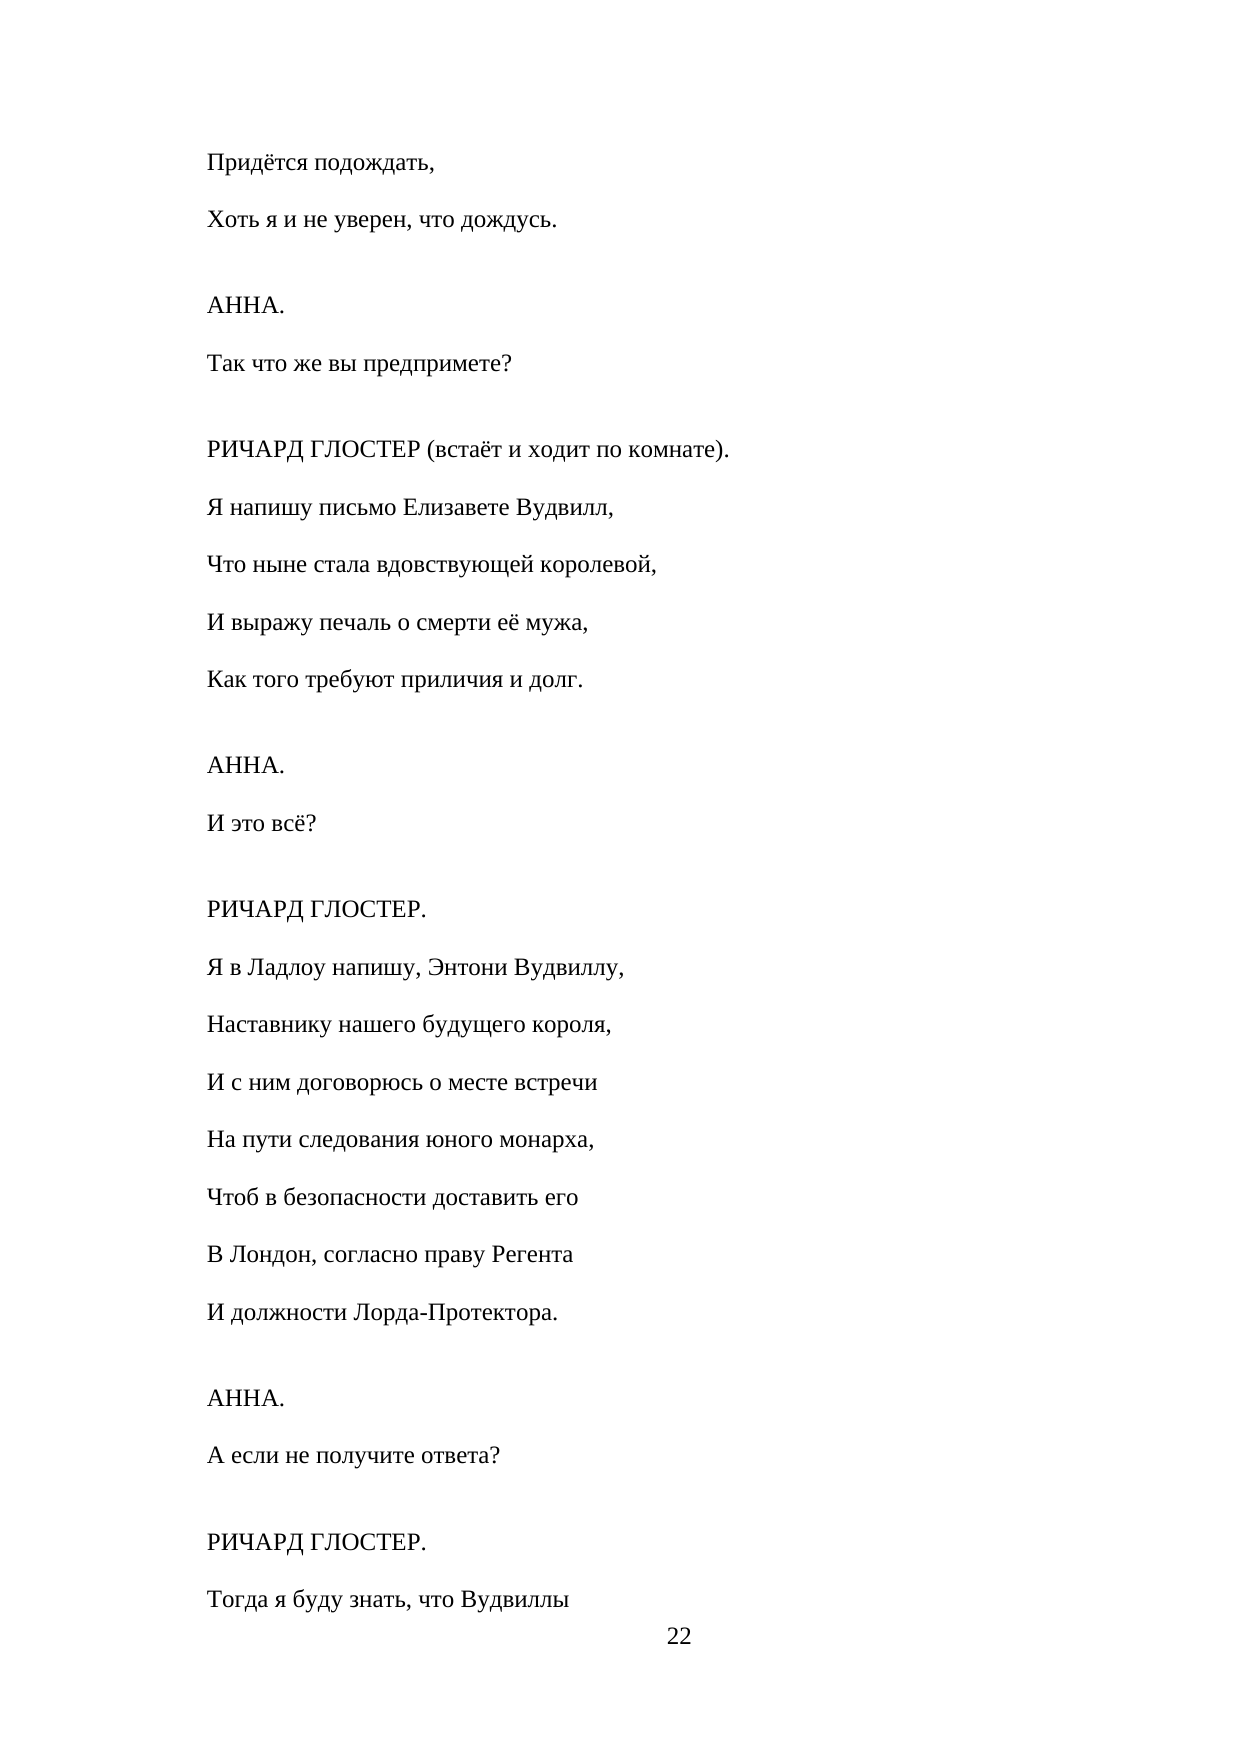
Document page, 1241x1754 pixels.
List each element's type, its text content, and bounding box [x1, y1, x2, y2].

text В Лондон, согласно праву Регента [148, 1239, 1152, 1268]
text И выражу печаль о смерти её мужа, [148, 607, 1152, 636]
text Хоть я и не уверен, что дождусь. [148, 204, 1152, 233]
text А если не получите ответа? [148, 1441, 1152, 1469]
text Чтоб в безопасности доставить его [148, 1182, 1152, 1211]
text Придётся подождать, [148, 147, 1152, 176]
text И с ним договорюсь о месте встречи [148, 1067, 1152, 1096]
text И должности Лорда-Протектора. [148, 1297, 1152, 1326]
text РИЧАРД ГЛОСТЕР. [148, 894, 1152, 923]
text Я в Ладлоу напишу, Энтони Вудвиллу, [148, 952, 1152, 981]
text На пути следования юного монарха, [148, 1124, 1152, 1153]
text Я напишу письмо Елизавете Вудвилл, [148, 492, 1152, 521]
text АННА. [148, 291, 1152, 319]
text Как того требуют приличия и долг. [148, 664, 1152, 693]
text Что ныне стала вдовствующей королевой, [148, 549, 1152, 578]
text АННА. [148, 751, 1152, 779]
text РИЧАРД ГЛОСТЕР. [148, 1527, 1152, 1556]
text АННА. [148, 1383, 1152, 1412]
text Наставнику нашего будущего короля, [148, 1009, 1152, 1038]
text Тогда я буду знать, что Вудвиллы [148, 1584, 1152, 1613]
text РИЧАРД ГЛОСТЕР (встаёт и ходит по комнате). [148, 434, 1152, 463]
text И это всё? [148, 808, 1152, 837]
text Так что же вы предпримете? [148, 348, 1152, 377]
